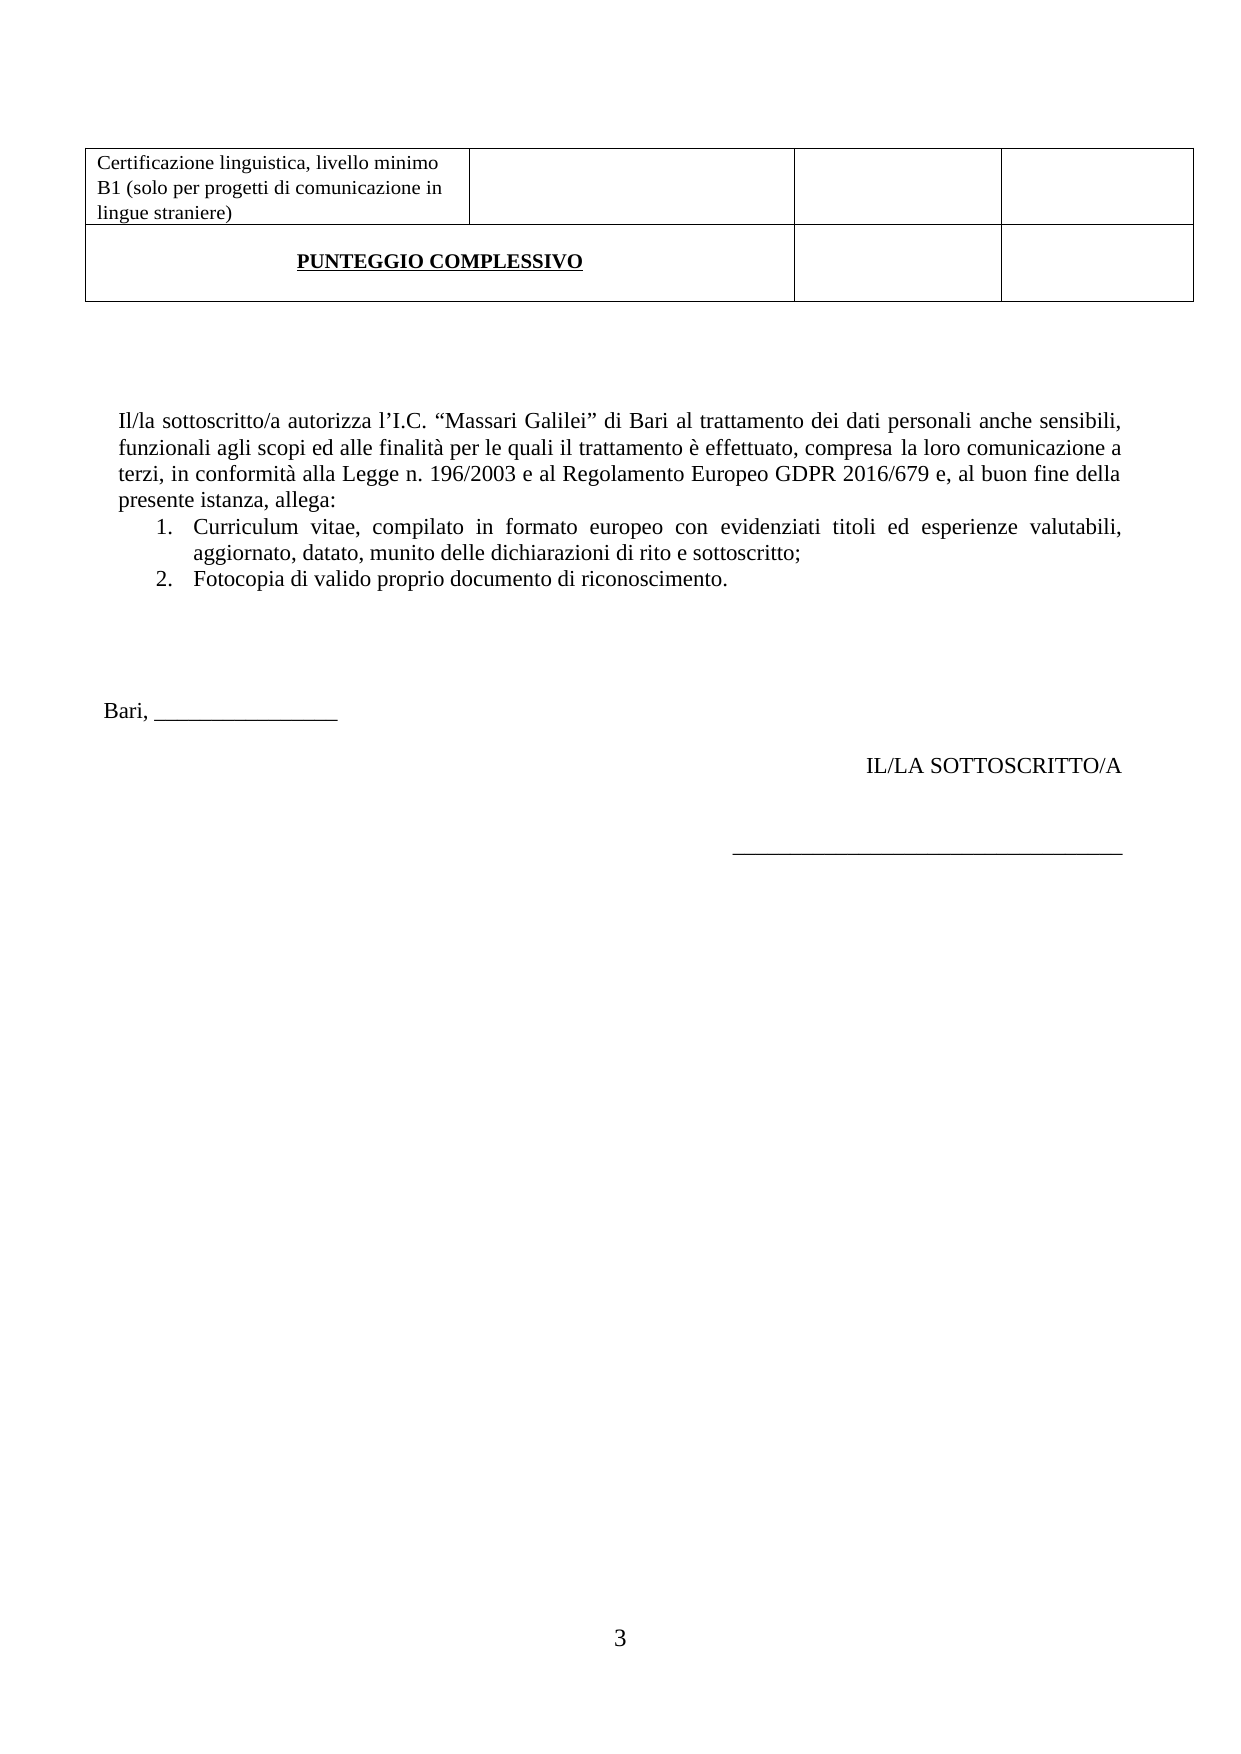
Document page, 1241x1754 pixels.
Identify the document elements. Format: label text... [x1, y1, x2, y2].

list Curriculum vitae, compilato in formato europeo con evidenziati titoli ed esperienze valutabili, aggiornato, datato, munito delle dichiarazioni di rito e sottoscritto; [156, 513, 1122, 565]
table_cell [1002, 225, 1193, 301]
text IL/LA SOTTOSCRITTO/A [103, 752, 1122, 779]
list Fotocopia di valido proprio documento di riconoscimento. [156, 565, 1122, 592]
table_cell PUNTEGGIO COMPLESSIVO [86, 225, 794, 301]
table_cell [470, 149, 794, 224]
text __________________________________ [103, 831, 1122, 858]
table_cell [795, 225, 1001, 301]
text Il/la sottoscritto/a autorizza l’I.C. “Massari Galilei” di Bari al trattamento dei dati personali anche sensibili, funzionali agli scopi ed alle finalità per le quali il trattamento è effettuato, compresa la loro comunicazione a terzi, in conformità alla Legge n. 196/2003 e al Regolamento Europeo GDPR 2016/679 e, al buon fine della presente istanza, allega: [118, 407, 1122, 513]
table_cell [795, 149, 1001, 224]
table_cell [1002, 149, 1193, 224]
text Bari, ________________ [103, 697, 1122, 723]
table_cell Certificazione linguistica, livello minimo B1 (solo per progetti di comunicazione in lingue straniere) [86, 149, 469, 224]
